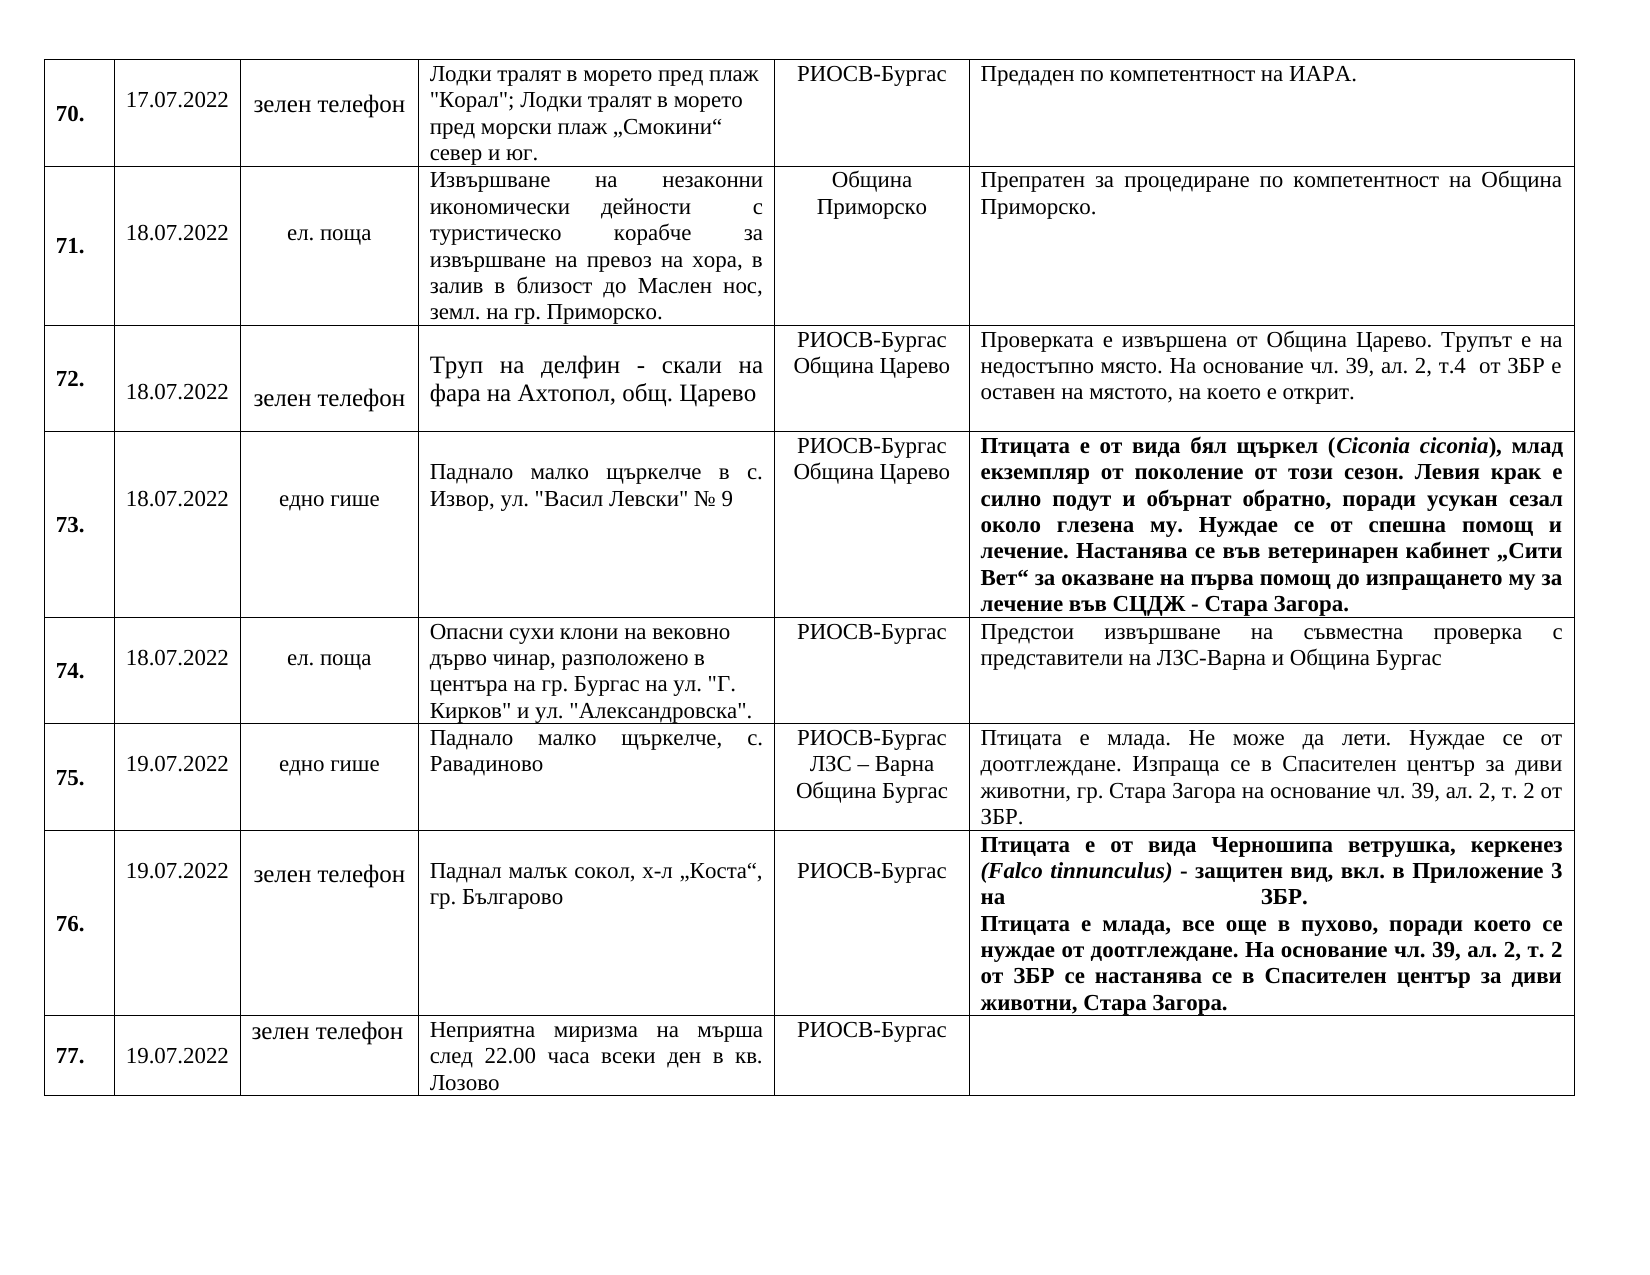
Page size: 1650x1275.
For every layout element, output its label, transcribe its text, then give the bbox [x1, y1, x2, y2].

table_cell Проверката е извършена от Община Царево. Трупът е на недостъпно място. На основание чл. 39, ал. 2, т.4 от ЗБР е оставен на мястото, на което е открит. [970, 326, 1574, 431]
table_cell Птицата е от вида бял щъркел (Ciconia ciconia), млад екземпляр от поколение от този сезон. Левия крак е силно подут и обърнат обратно, поради усукан сезал около глезена му. Нуждае се от спешна помощ и лечение. Настанява се във ветеринарен кабинет „Сити Вет“ за оказване на първа помощ до изпращането му за лечение във СЦДЖ - Стара Загора. [970, 432, 1574, 617]
table_cell Опасни сухи клони на вековно дърво чинар, разположено в центъра на гр. Бургас на ул. "Г. Кирков" и ул. "Александровска". [419, 618, 774, 723]
table_cell РИОСВ-Бургас Община Царево [775, 326, 969, 431]
table_cell РИОСВ-Бургас Община Царево [775, 432, 969, 617]
table_cell РИОСВ-Бургас [775, 831, 969, 1015]
table_cell Неприятна миризма на мърша след 22.00 часа всеки ден в кв. Лозово [419, 1016, 774, 1095]
table_cell 17.07.2022 [115, 60, 240, 166]
table_cell 76. [45, 831, 114, 1015]
table_cell 74. [45, 618, 114, 723]
table_cell 19.07.2022 [115, 724, 240, 829]
table_cell [970, 1016, 1574, 1095]
table_cell зелен телефон [241, 1016, 418, 1095]
table_cell Препратен за процедиране по компетентност на Община Приморско. [970, 167, 1574, 325]
table_cell 77. [45, 1016, 114, 1095]
table_cell едно гише [241, 724, 418, 829]
table_cell Предстои извършване на съвместна проверка с представители на ЛЗС-Варна и Община Бургас [970, 618, 1574, 723]
table_cell Лодки тралят в морето пред плаж "Корал"; Лодки тралят в морето пред морски плаж „Смокини“ север и юг. [419, 60, 774, 166]
table_cell зелен телефон [241, 60, 418, 166]
table_cell Община Приморско [775, 167, 969, 325]
table_cell РИОСВ-Бургас ЛЗС – Варна Община Бургас [775, 724, 969, 829]
table_cell ел. поща [241, 618, 418, 723]
table_cell зелен телефон [241, 326, 418, 431]
table_cell 19.07.2022 [115, 831, 240, 1015]
table_cell 18.07.2022 [115, 618, 240, 723]
table_cell Предаден по компетентност на ИАРА. [970, 60, 1574, 166]
table_cell 18.07.2022 [115, 326, 240, 431]
table_cell 18.07.2022 [115, 167, 240, 325]
table_cell 73. [45, 432, 114, 617]
table_cell 71. [45, 167, 114, 325]
table_cell Птицата е млада. Не може да лети. Нуждае се от доотглеждане. Изпраща се в Спасителен център за диви животни, гр. Стара Загора на основание чл. 39, ал. 2, т. 2 от ЗБР. [970, 724, 1574, 829]
table_cell 72. [45, 326, 114, 431]
table_cell Извършване на незаконни икономически дейности с туристическо корабче за извършване на превоз на хора, в залив в близост до Маслен нос, земл. на гр. Приморско. [419, 167, 774, 325]
table_cell 70. [45, 60, 114, 166]
table_cell Паднало малко щъркелче, с. Равадиново [419, 724, 774, 829]
table_cell зелен телефон [241, 831, 418, 1015]
table_cell 75. [45, 724, 114, 829]
table_cell Птицата е от вида Черношипа ветрушка, керкенез (Falco tinnunculus) - защитен вид, вкл. в Приложение 3 на ЗБР. Птицата е млада, все още в пухово, поради което се нуждае от доотглеждане. На основание чл. 39, ал. 2, т. 2 от ЗБР се настанява се в Спасителен център за диви животни, Стара Загора. [970, 831, 1574, 1015]
table_cell РИОСВ-Бургас [775, 1016, 969, 1095]
table_cell 18.07.2022 [115, 432, 240, 617]
table_cell Труп на делфин - скали на фара на Ахтопол, общ. Царево [419, 326, 774, 431]
table_cell Паднало малко щъркелче в с. Извор, ул. "Васил Левски" № 9 [419, 432, 774, 617]
table_cell 19.07.2022 [115, 1016, 240, 1095]
table_cell РИОСВ-Бургас [775, 60, 969, 166]
table_cell едно гише [241, 432, 418, 617]
table_cell ел. поща [241, 167, 418, 325]
table_cell РИОСВ-Бургас [775, 618, 969, 723]
table_cell Паднал малък сокол, х-л „Коста“, гр. Българово [419, 831, 774, 1015]
